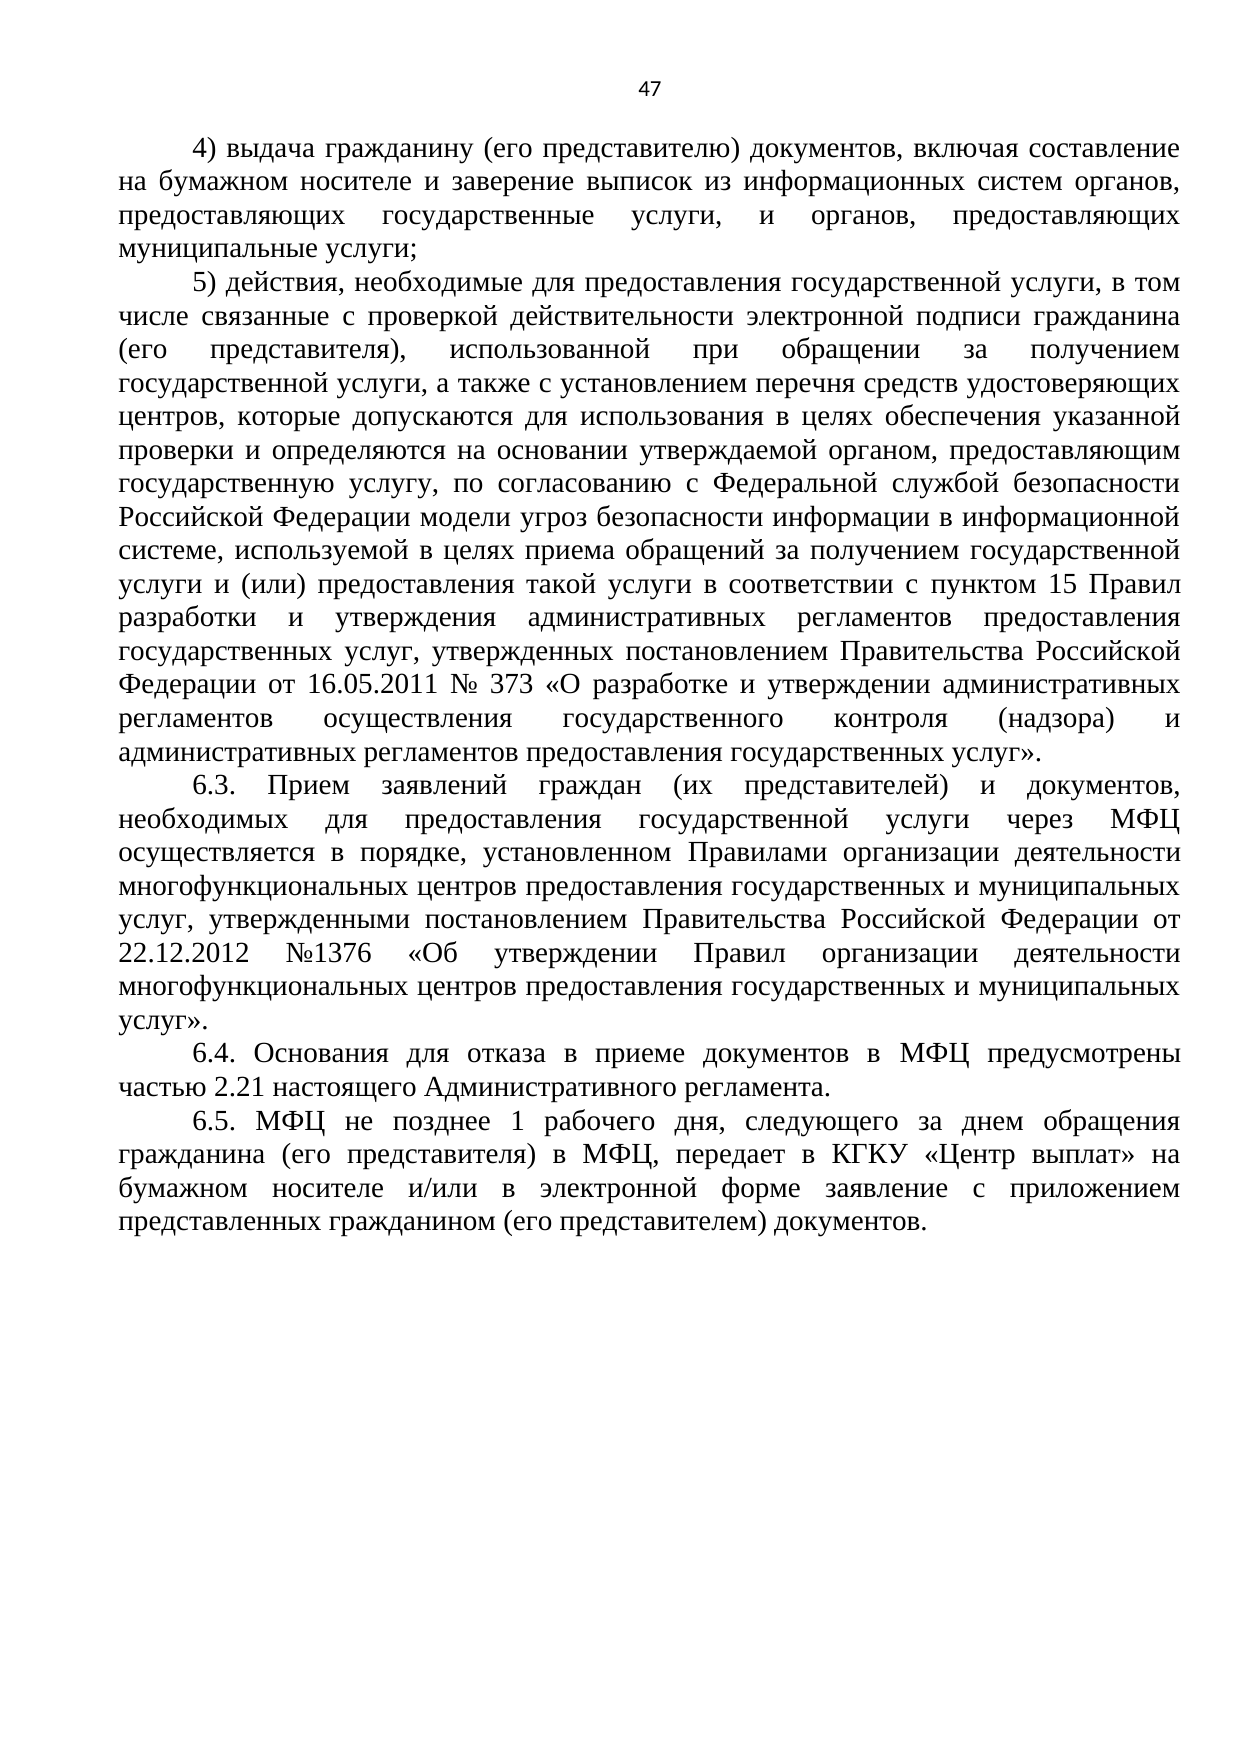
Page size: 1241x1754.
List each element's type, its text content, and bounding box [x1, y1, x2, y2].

text 4) выдача гражданину (его представителю) документов, включая составление на бумажном носителе и заверение выписок из информационных систем органов, предоставляющих государственные услуги, и органов, предоставляющих муниципальные услуги; [118, 130, 1181, 264]
text 6.4. Основания для отказа в приеме документов в МФЦ предусмотрены частью 2.21 настоящего Административного регламента. [118, 1036, 1181, 1103]
text 5) действия, необходимые для предоставления государственной услуги, в том числе связанные с проверкой действительности электронной подписи гражданина (его представителя), использованной при обращении за получением государственной услуги, а также с установлением перечня средств удостоверяющих центров, которые допускаются для использования в целях обеспечения указанной проверки и определяются на основании утверждаемой органом, предоставляющим государственную услугу, по согласованию с Федеральной службой безопасности Российской Федерации модели угроз безопасности информации в информационной системе, используемой в целях приема обращений за получением государственной услуги и (или) предоставления такой услуги в соответствии с пунктом 15 Правил разработки и утверждения административных регламентов предоставления государственных услуг, утвержденных постановлением Правительства Российской Федерации от 16.05.2011 № 373 «О разработке и утверждении административных регламентов осуществления государственного контроля (надзора) и административных регламентов предоставления государственных услуг». [118, 264, 1181, 767]
text 6.5. МФЦ не позднее 1 рабочего дня, следующего за днем обращения гражданина (его представителя) в МФЦ, передает в КГКУ «Центр выплат» на бумажном носителе и/или в электронной форме заявление с приложением представленных гражданином (его представителем) документов. [118, 1103, 1181, 1237]
text 6.3. Прием заявлений граждан (их представителей) и документов, необходимых для предоставления государственной услуги через МФЦ осуществляется в порядке, установленном Правилами организации деятельности многофункциональных центров предоставления государственных и муниципальных услуг, утвержденными постановлением Правительства Российской Федерации от 22.12.2012 №1376 «Об утверждении Правил организации деятельности многофункциональных центров предоставления государственных и муниципальных услуг». [118, 767, 1181, 1036]
